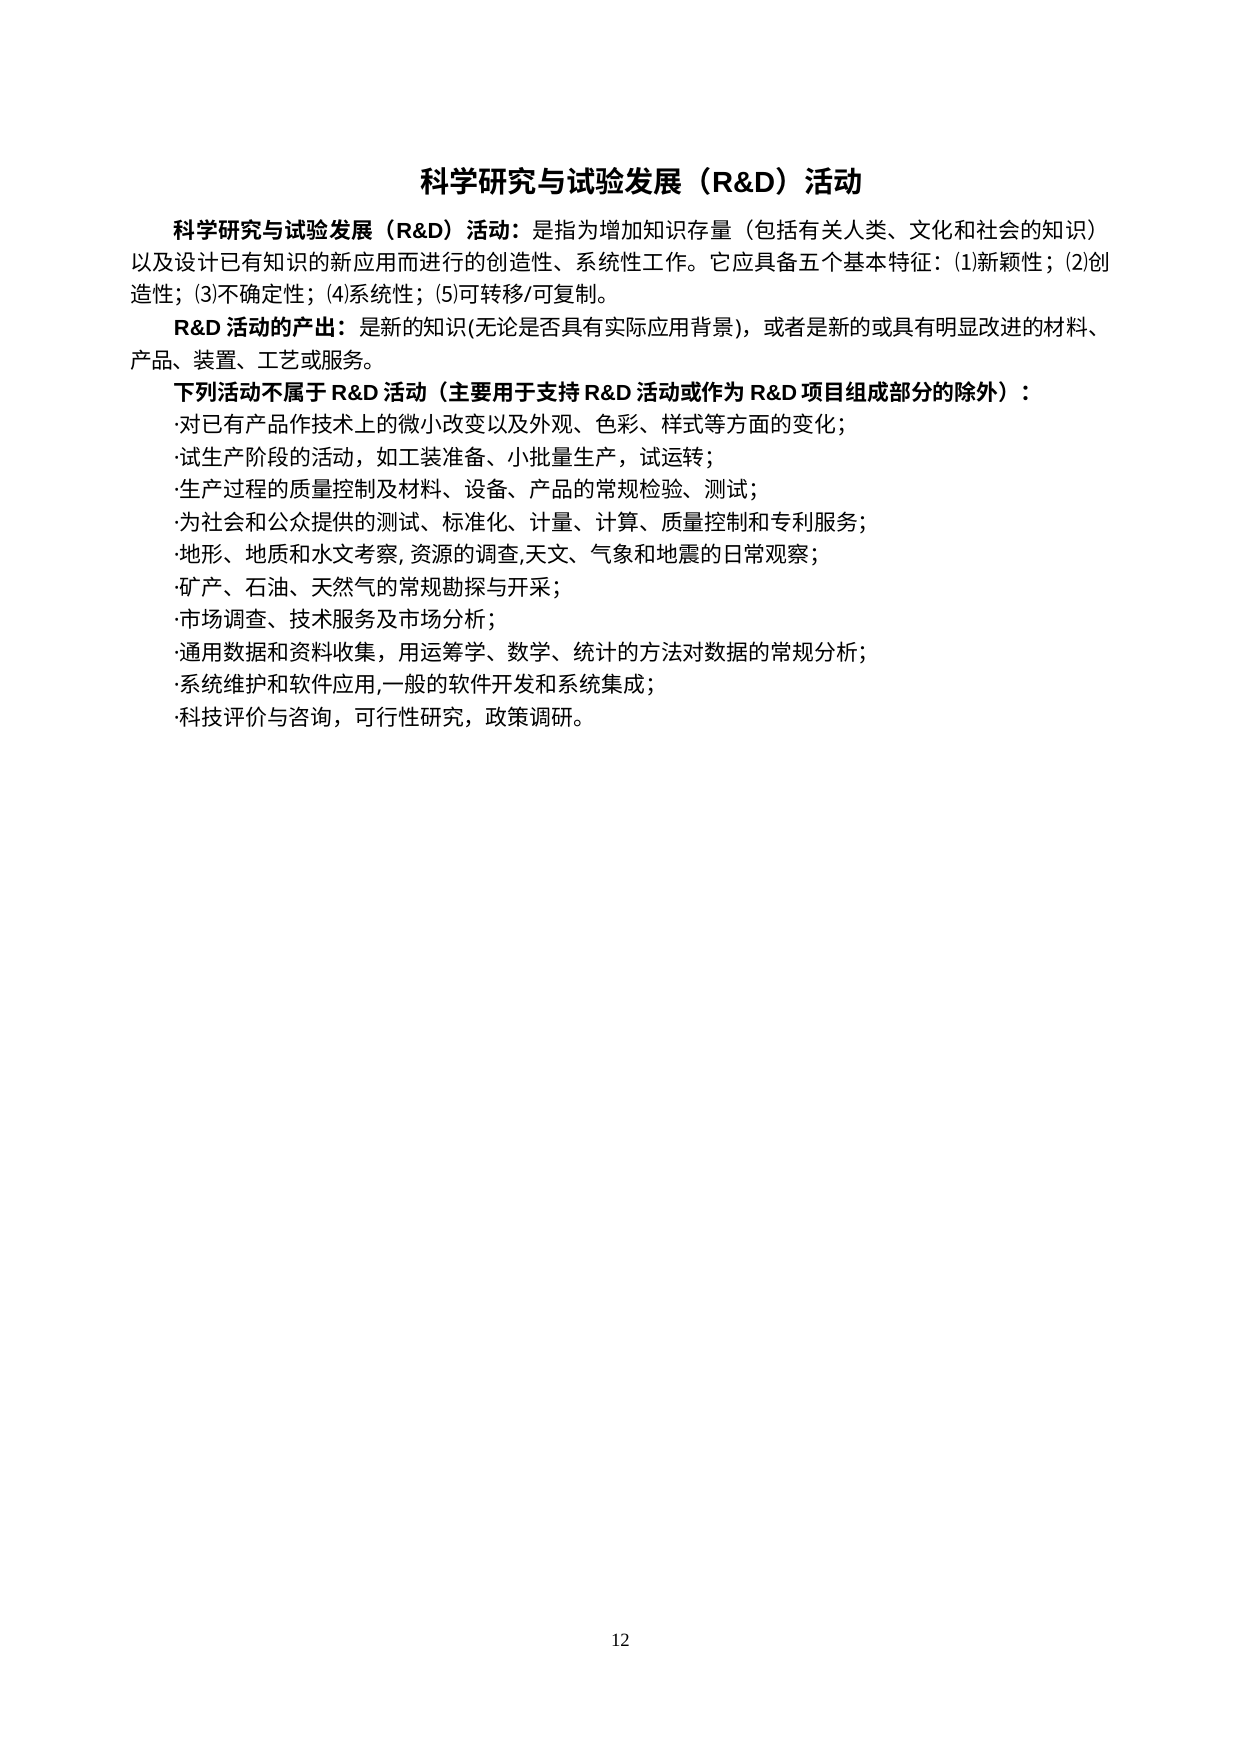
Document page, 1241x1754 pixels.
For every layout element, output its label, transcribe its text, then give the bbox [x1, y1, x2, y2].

text ·市场调查、技术服务及市场分析； [130, 602, 1110, 635]
text 科学研究与试验发展（R&D）活动 [165, 147, 1110, 212]
text ·矿产、石油、天然气的常规勘探与开采； [130, 570, 1110, 602]
text ·科技评价与咨询，可行性研究，政策调研。 [130, 700, 1110, 732]
text ·系统维护和软件应用,一般的软件开发和系统集成； [130, 667, 1110, 700]
text ·地形、地质和水文考察, 资源的调查,天文、气象和地震的日常观察； [130, 537, 1110, 570]
text 下列活动不属于R&D活动（主要用于支持R&D活动或作为R&D项目组成部分的除外）： [130, 375, 1110, 407]
text R&D活动的产出：是新的知识(无论是否具有实际应用背景)，或者是新的或具有明显改进的材料、产品、装置、工艺或服务。 [130, 310, 1110, 375]
text ·为社会和公众提供的测试、标准化、计量、计算、质量控制和专利服务； [130, 505, 1110, 537]
text ·生产过程的质量控制及材料、设备、产品的常规检验、测试； [130, 472, 1110, 505]
text ·试生产阶段的活动，如工装准备、小批量生产，试运转； [130, 440, 1110, 472]
text ·通用数据和资料收集，用运筹学、数学、统计的方法对数据的常规分析； [130, 635, 1110, 667]
text ·对已有产品作技术上的微小改变以及外观、色彩、样式等方面的变化； [130, 407, 1110, 440]
text 科学研究与试验发展（R&D）活动：是指为增加知识存量（包括有关人类、文化和社会的知识）以及设计已有知识的新应用而进行的创造性、系统性工作。它应具备五个基本特征：⑴新颖性；⑵创造性；⑶不确定性；⑷系统性；⑸可转移/可复制。 [130, 212, 1110, 310]
